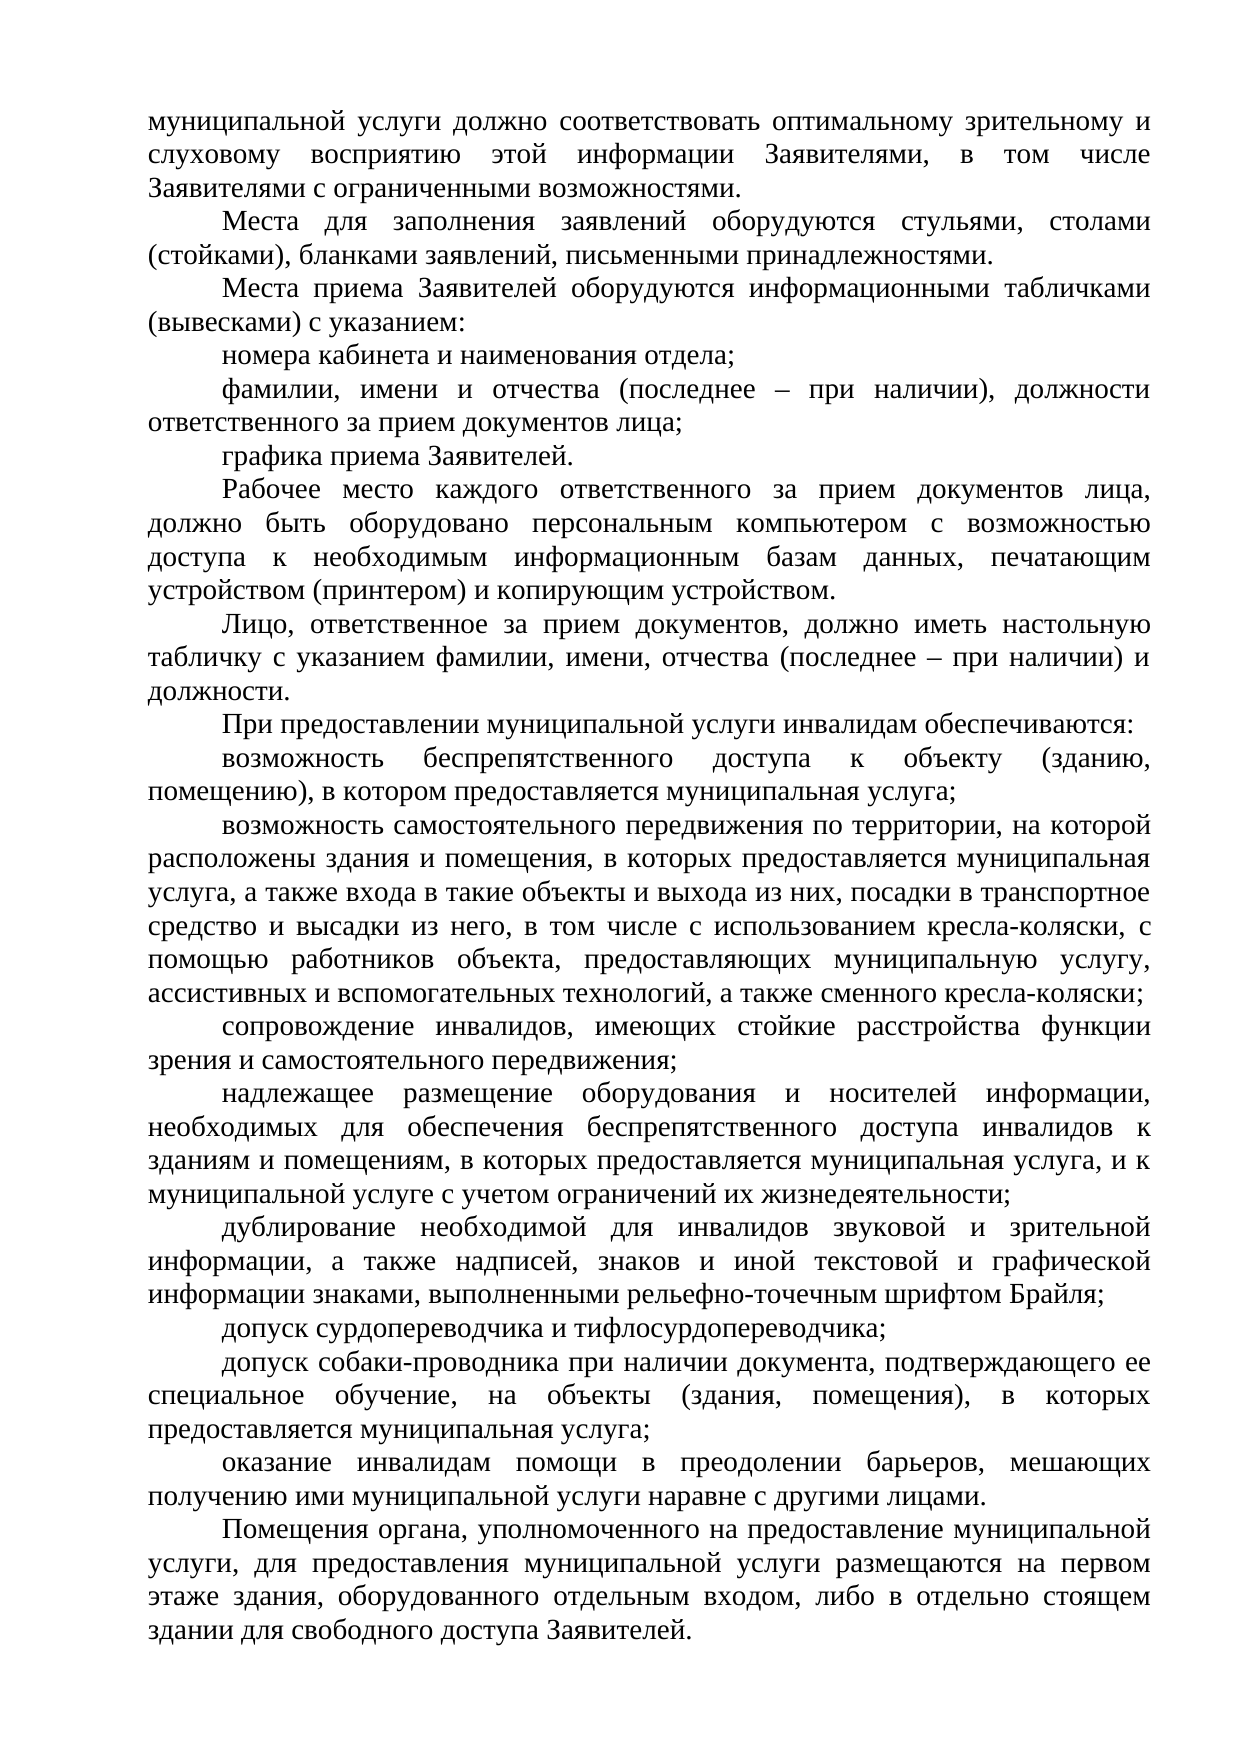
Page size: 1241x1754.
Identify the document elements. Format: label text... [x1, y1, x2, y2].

text Помещения органа, уполномоченного на предоставление муниципальной услуги, для предоставления муниципальной услуги размещаются на первом этаже здания, оборудованного отдельным входом, либо в отдельно стоящем здании для свободного доступа Заявителей. [148, 1511, 1152, 1646]
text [148, 103, 1152, 203]
text допуск сурдопереводчика и тифлосурдопереводчика; [148, 1310, 1152, 1344]
text оказание инвалидам помощи в преодолении барьеров, мешающих получению ими муниципальной услуги наравне с другими лицами. [148, 1444, 1152, 1511]
text фамилии, имени и отчества (последнее – при наличии), должности ответственного за прием документов лица; [148, 371, 1152, 438]
text сопровождение инвалидов, имеющих стойкие расстройства функции зрения и самостоятельного передвижения; [148, 1008, 1152, 1075]
text номера кабинета и наименования отдела; [148, 337, 1152, 371]
text надлежащее размещение оборудования и носителей информации, необходимых для обеспечения беспрепятственного доступа инвалидов к зданиям и помещениям, в которых предоставляется муниципальная услуга, и к муниципальной услуге с учетом ограничений их жизнедеятельности; [148, 1075, 1152, 1209]
text возможность беспрепятственного доступа к объекту (зданию, помещению), в котором предоставляется муниципальная услуга; [148, 740, 1152, 807]
text дублирование необходимой для инвалидов звуковой и зрительной информации, а также надписей, знаков и иной текстовой и графической информации знаками, выполненными рельефно-точечным шрифтом Брайля; [148, 1209, 1152, 1310]
text Места приема Заявителей оборудуются информационными табличками (вывесками) с указанием: [148, 270, 1152, 337]
text графика приема Заявителей. [148, 438, 1152, 472]
text При предоставлении муниципальной услуги инвалидам обеспечиваются: [148, 706, 1152, 740]
text Места для заполнения заявлений оборудуются стульями, столами (стойками), бланками заявлений, письменными принадлежностями. [148, 203, 1152, 270]
text Лицо, ответственное за прием документов, должно иметь настольную табличку с указанием фамилии, имени, отчества (последнее – при наличии) и должности. [148, 606, 1152, 706]
text Рабочее место каждого ответственного за прием документов лица, должно быть оборудовано персональным компьютером с возможностью доступа к необходимым информационным базам данных, печатающим устройством (принтером) и копирующим устройством. [148, 472, 1152, 606]
text допуск собаки-проводника при наличии документа, подтверждающего ее специальное обучение, на объекты (здания, помещения), в которых предоставляется муниципальная услуга; [148, 1344, 1152, 1444]
text возможность самостоятельного передвижения по территории, на которой расположены здания и помещения, в которых предоставляется муниципальная услуга, а также входа в такие объекты и выхода из них, посадки в транспортное средство и высадки из него, в том числе с использованием кресла-коляски, с помощью работников объекта, предоставляющих муниципальную услугу, ассистивных и вспомогательных технологий, а также сменного кресла-коляски; [148, 807, 1152, 1008]
